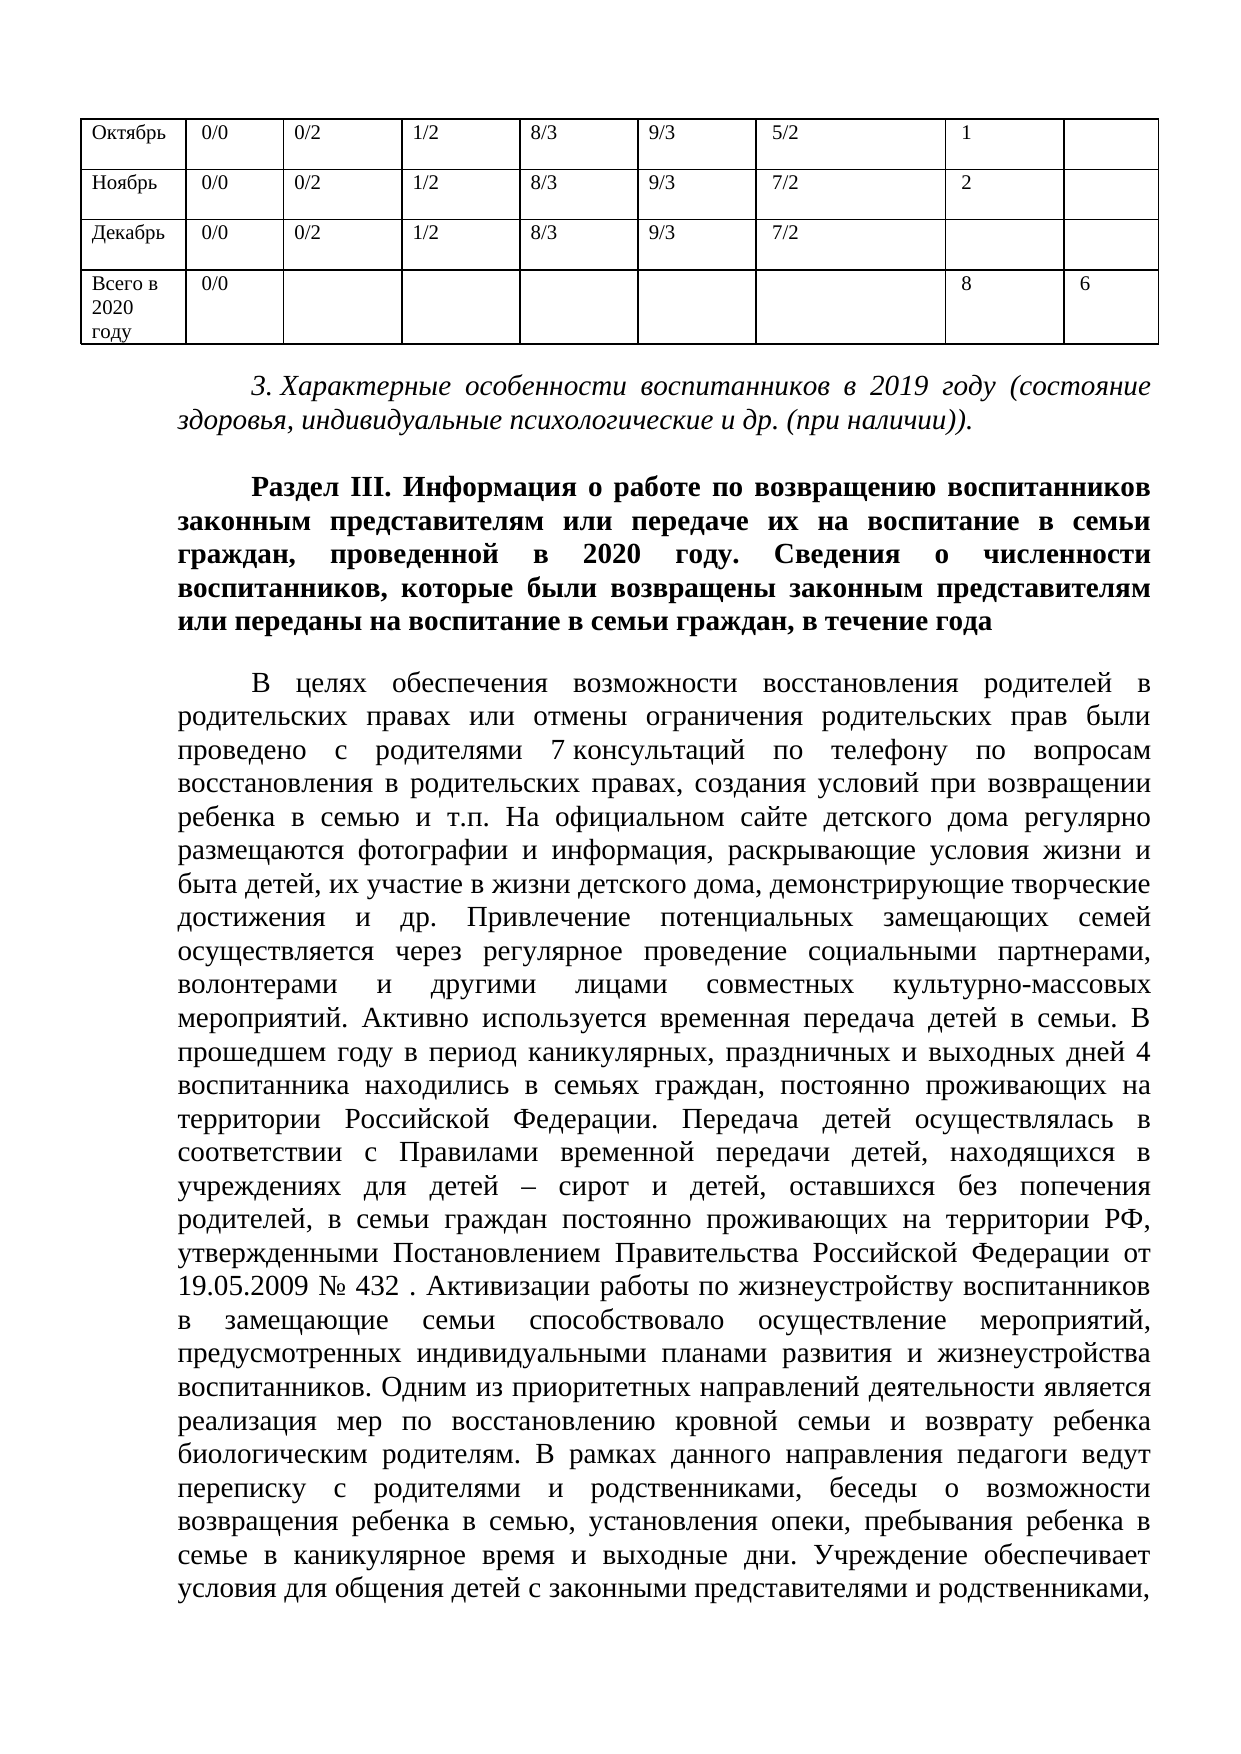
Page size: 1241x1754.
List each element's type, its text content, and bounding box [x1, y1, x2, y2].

table_cell 1/2 [403, 170, 519, 219]
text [177, 665, 1152, 1604]
table_cell Ноябрь [82, 170, 185, 219]
table_cell 0/2 [284, 120, 401, 168]
table_cell 0/0 [187, 220, 283, 269]
table_cell 1/2 [403, 120, 519, 168]
table_cell Всего в 2020 году [82, 271, 185, 343]
table_cell [521, 271, 637, 343]
table_cell Декабрь [82, 220, 185, 269]
table_cell 1 [946, 120, 1063, 168]
table_cell 0/0 [187, 120, 283, 168]
text Раздел III. Информация о работе по возвращению воспитанников законным представителям или передаче их на воспитание в семьи граждан, проведенной в 2020 году. Сведения о численности воспитанников, которые были возвращены законным представителям или переданы на воспитание в семьи граждан, в течение года [177, 469, 1152, 637]
table_cell 2 [946, 170, 1063, 219]
table_cell 0/2 [284, 170, 401, 219]
table_cell 0/0 [187, 271, 283, 343]
table_cell 7/2 [757, 170, 945, 219]
table_cell 1/2 [403, 220, 519, 269]
table_cell 8/3 [521, 170, 637, 219]
table_cell 6 [1065, 271, 1158, 343]
text 3. Характерные особенности воспитанников в 2019 году (состояние здоровья, индивидуальные психологические и др. (при наличии)). [177, 368, 1152, 436]
table_cell 5/2 [757, 120, 945, 168]
table_cell [757, 271, 945, 343]
table_cell [284, 271, 401, 343]
table_cell 7/2 [757, 220, 945, 269]
table_cell 8/3 [521, 120, 637, 168]
table_cell [639, 271, 755, 343]
table_cell 8/3 [521, 220, 637, 269]
table_cell [1065, 220, 1158, 269]
table_cell [946, 220, 1063, 269]
table_cell 9/3 [639, 120, 755, 168]
table_cell [1065, 120, 1158, 168]
table_cell 9/3 [639, 170, 755, 219]
table_cell [403, 271, 519, 343]
table_cell [1065, 170, 1158, 219]
table_cell 0/2 [284, 220, 401, 269]
table_cell Октябрь [82, 120, 185, 168]
table_cell 8 [946, 271, 1063, 343]
table_cell 9/3 [639, 220, 755, 269]
table_cell 0/0 [187, 170, 283, 219]
